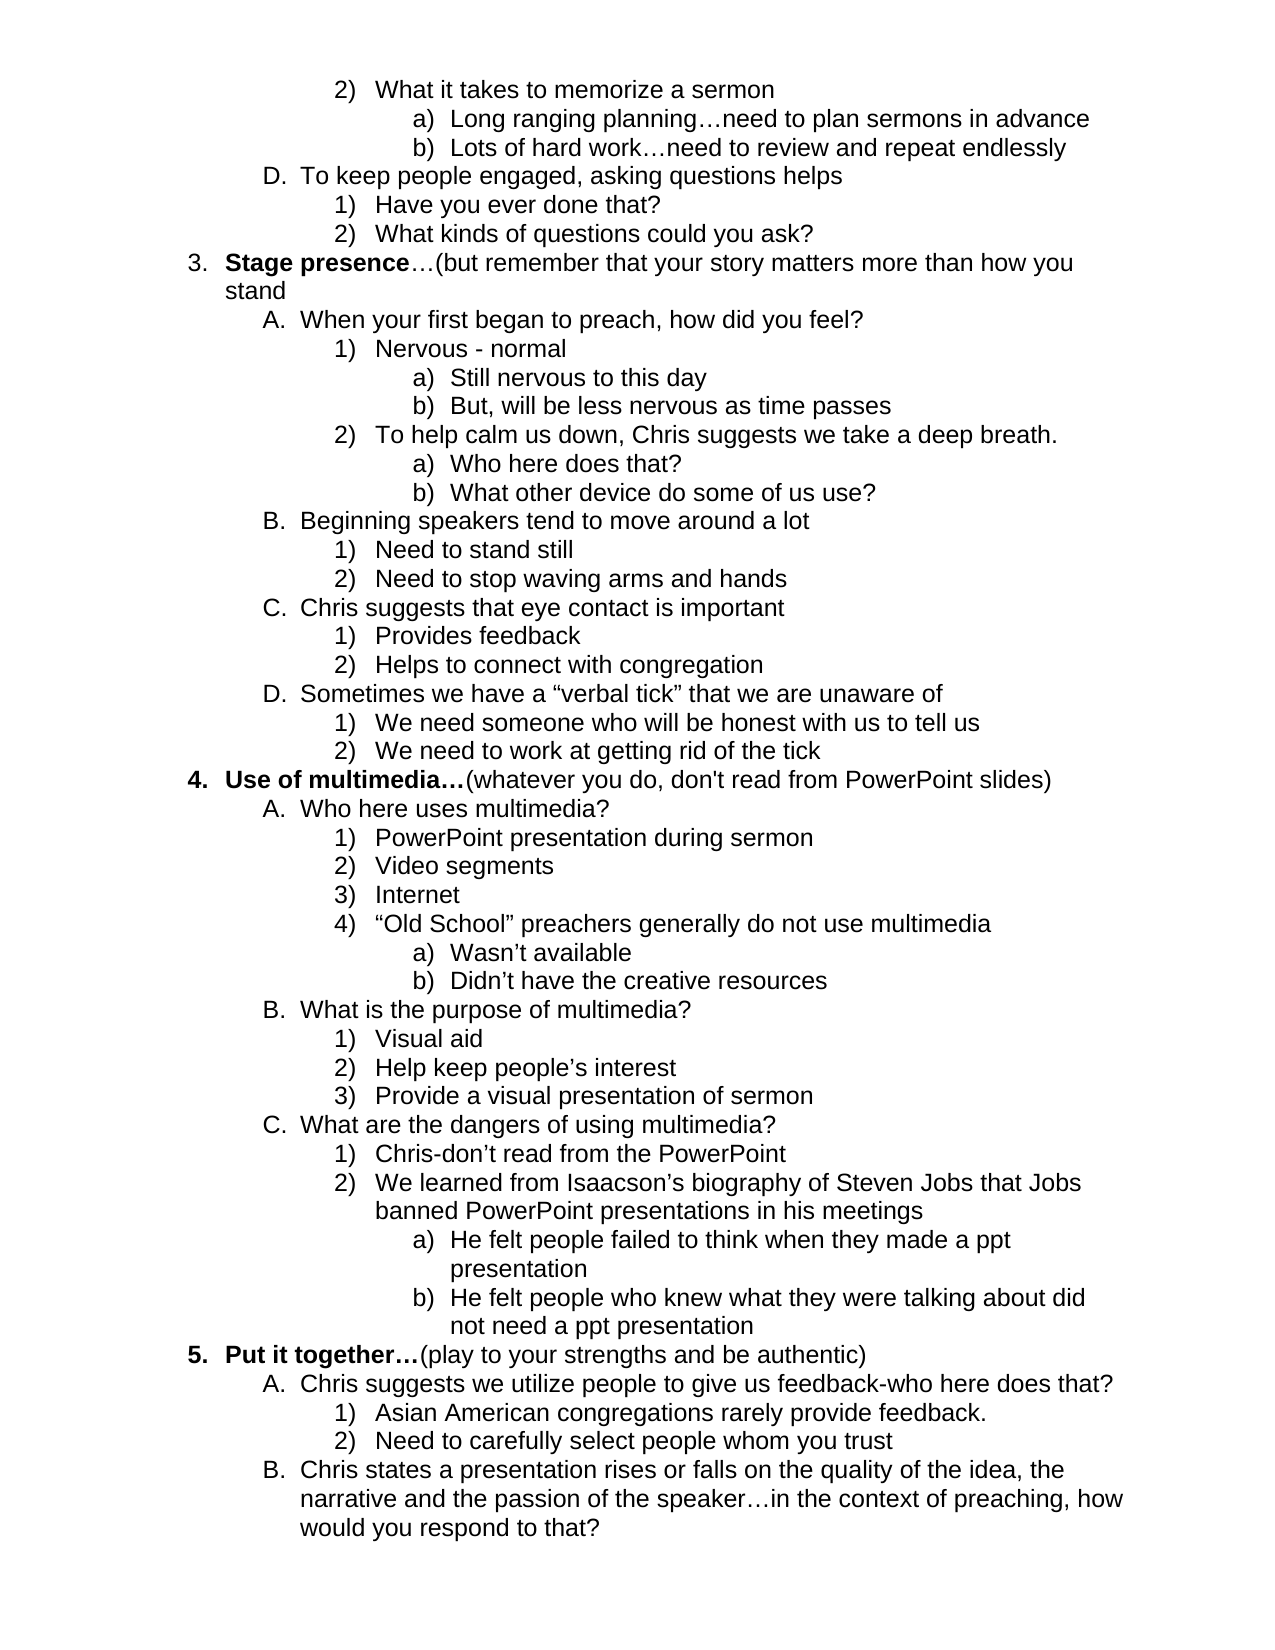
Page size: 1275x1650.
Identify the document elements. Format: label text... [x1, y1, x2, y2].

list Didn’t have the creative resources [412, 966, 1125, 995]
list He felt people failed to think when they made a ppt presentation [412, 1225, 1125, 1282]
list Help keep people’s interest [356, 1052, 1125, 1081]
list Long ranging planning…need to plan sermons in advance [412, 104, 1125, 132]
list What other device do some of us use? [412, 477, 1125, 506]
list Provide a visual presentation of sermon [356, 1081, 1125, 1110]
list What are the dangers of using multimedia? [262, 1110, 1125, 1139]
list Put it together…(play to your strengths and be authentic) [187, 1340, 1125, 1369]
list To help calm us down, Chris suggests we take a deep breath. [356, 420, 1125, 449]
list We learned from Isaacson’s biography of Steven Jobs that Jobs banned PowerPoint presentations in his meetings [356, 1167, 1125, 1225]
list Who here uses multimedia? [262, 794, 1125, 822]
list Helps to connect with congregation [356, 650, 1125, 679]
list Nervous - normal [356, 334, 1125, 362]
list Video segments [356, 851, 1125, 880]
list When your first began to preach, how did you feel? [262, 305, 1125, 334]
list Still nervous to this day [412, 362, 1125, 391]
list He felt people who knew what they were talking about did not need a ppt presentation [412, 1282, 1125, 1340]
list Chris suggests we utilize people to give us feedback-who here does that? [262, 1369, 1125, 1397]
list Need to stand still [356, 535, 1125, 564]
list Chris states a presentation rises or falls on the quality of the idea, the narrative and the passion of the speaker…in the context of preaching, how would you respond to that? [262, 1455, 1125, 1541]
list Have you ever done that? [356, 190, 1125, 219]
list “Old School” preachers generally do not use multimedia [356, 909, 1125, 937]
list To keep people engaged, asking questions helps [262, 161, 1125, 190]
list We need someone who will be honest with us to tell us [356, 707, 1125, 736]
list Use of multimedia…(whatever you do, don't read from PowerPoint slides) [187, 765, 1125, 794]
list What it takes to memorize a sermon [356, 75, 1125, 104]
list Asian American congregations rarely provide feedback. [356, 1397, 1125, 1426]
list What is the purpose of multimedia? [262, 995, 1125, 1024]
list Need to carefully select people whom you trust [356, 1426, 1125, 1455]
list But, will be less nervous as time passes [412, 391, 1125, 420]
list We need to work at getting rid of the tick [356, 736, 1125, 765]
list PowerPoint presentation during sermon [356, 822, 1125, 851]
list Stage presence…(but remember that your story matters more than how you stand [187, 247, 1125, 305]
list What kinds of questions could you ask? [356, 219, 1125, 247]
list Sometimes we have a “verbal tick” that we are unaware of [262, 679, 1125, 707]
list Chris suggests that eye contact is important [262, 592, 1125, 621]
list Visual aid [356, 1024, 1125, 1052]
list Beginning speakers tend to move around a lot [262, 506, 1125, 535]
list Chris-don’t read from the PowerPoint [356, 1139, 1125, 1167]
list Provides feedback [356, 621, 1125, 650]
list Who here does that? [412, 449, 1125, 477]
list Need to stop waving arms and hands [356, 564, 1125, 592]
list Wasn’t available [412, 937, 1125, 966]
list Internet [356, 880, 1125, 909]
list Lots of hard work…need to review and repeat endlessly [412, 132, 1125, 161]
